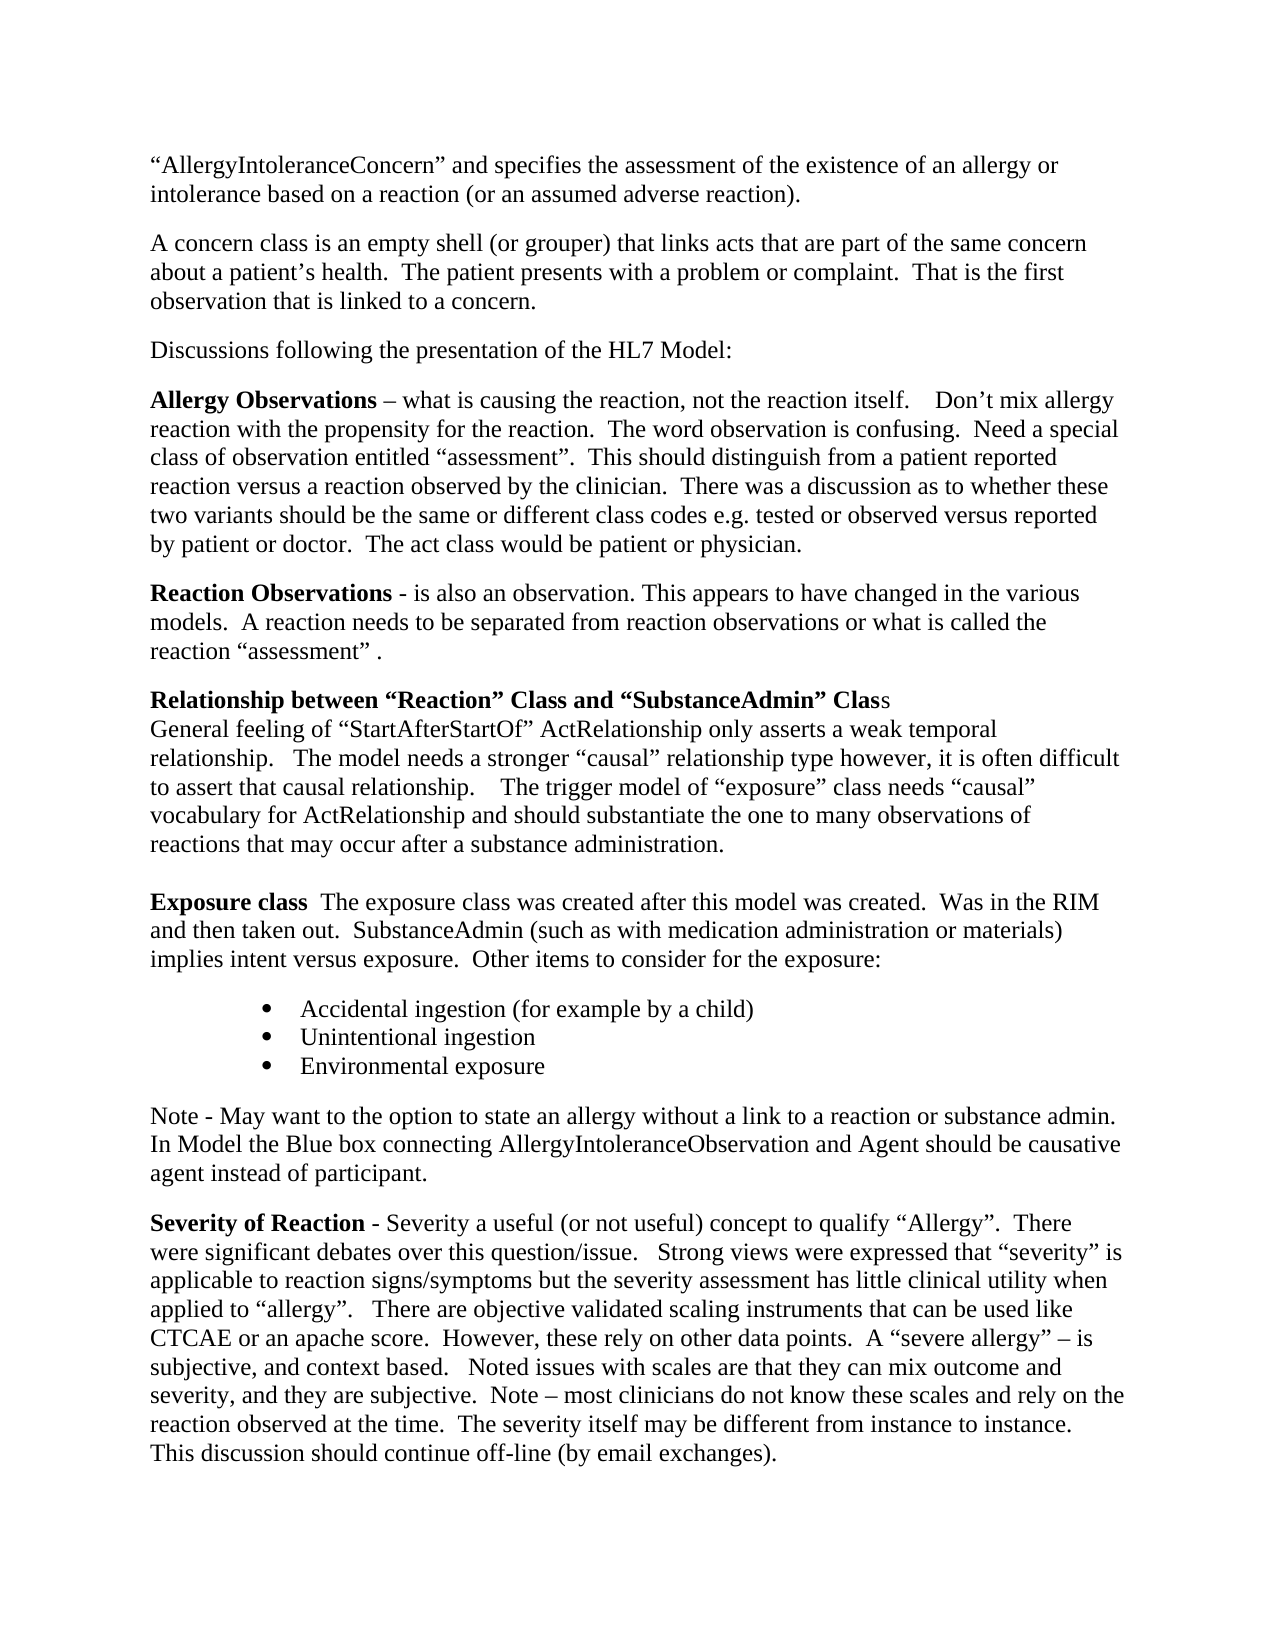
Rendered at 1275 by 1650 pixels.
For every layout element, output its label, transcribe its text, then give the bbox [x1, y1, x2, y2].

list Accidental ingestion (for example by a child) [262, 994, 1125, 1022]
text This discussion should continue off-line (by email exchanges). [150, 1438, 1125, 1467]
text Discussions following the presentation of the HL7 Model: [150, 335, 1125, 364]
text Relationship between “Reaction” Class and “SubstanceAdmin” Class [150, 685, 1125, 714]
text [150, 150, 1125, 207]
text Note - May want to the option to state an allergy without a link to a reaction or substance admin. In Model the Blue box connecting AllergyIntoleranceObservation and Agent should be causative agent instead of participant. [150, 1101, 1125, 1187]
text Exposure class The exposure class was created after this model was created. Was in the RIM and then taken out. SubstanceAdmin (such as with medication administration or materials) implies intent versus exposure. Other items to consider for the exposure: [150, 887, 1125, 973]
text Reaction Observations - is also an observation. This appears to have changed in the various models. A reaction needs to be separated from reaction observations or what is called the reaction “assessment” . [150, 578, 1125, 664]
text General feeling of “StartAfterStartOf” ActRelationship only asserts a weak temporal relationship. The model needs a stronger “causal” relationship type however, it is often difficult to assert that causal relationship. The trigger model of “exposure” class needs “causal” vocabulary for ActRelationship and should substantiate the one to many observations of reactions that may occur after a substance administration. [150, 714, 1125, 858]
text Severity of Reaction - Severity a useful (or not useful) concept to qualify “Allergy”. There were significant debates over this question/issue. Strong views were expressed that “severity” is applicable to reaction signs/symptoms but the severity assessment has little clinical utility when applied to “allergy”. There are objective validated scaling instruments that can be used like CTCAE or an apache score. However, these rely on other data points. A “severe allergy” – is subjective, and context based. Noted issues with scales are that they can mix outcome and severity, and they are subjective. Note – most clinicians do not know these scales and rely on the reaction observed at the time. The severity itself may be different from instance to instance. [150, 1208, 1125, 1438]
list Unintentional ingestion [262, 1022, 1125, 1051]
text A concern class is an empty shell (or grouper) that links acts that are part of the same concern about a patient’s health. The patient presents with a problem or complaint. That is the first observation that is linked to a concern. [150, 228, 1125, 314]
list Environmental exposure [262, 1051, 1125, 1080]
text Allergy Observations – what is causing the reaction, not the reaction itself. Don’t mix allergy reaction with the propensity for the reaction. The word observation is confusing. Need a special class of observation entitled “assessment”. This should distinguish from a patient reported reaction versus a reaction observed by the clinician. There was a discussion as to whether these two variants should be the same or different class codes e.g. tested or observed versus reported by patient or doctor. The act class would be patient or physician. [150, 385, 1125, 557]
